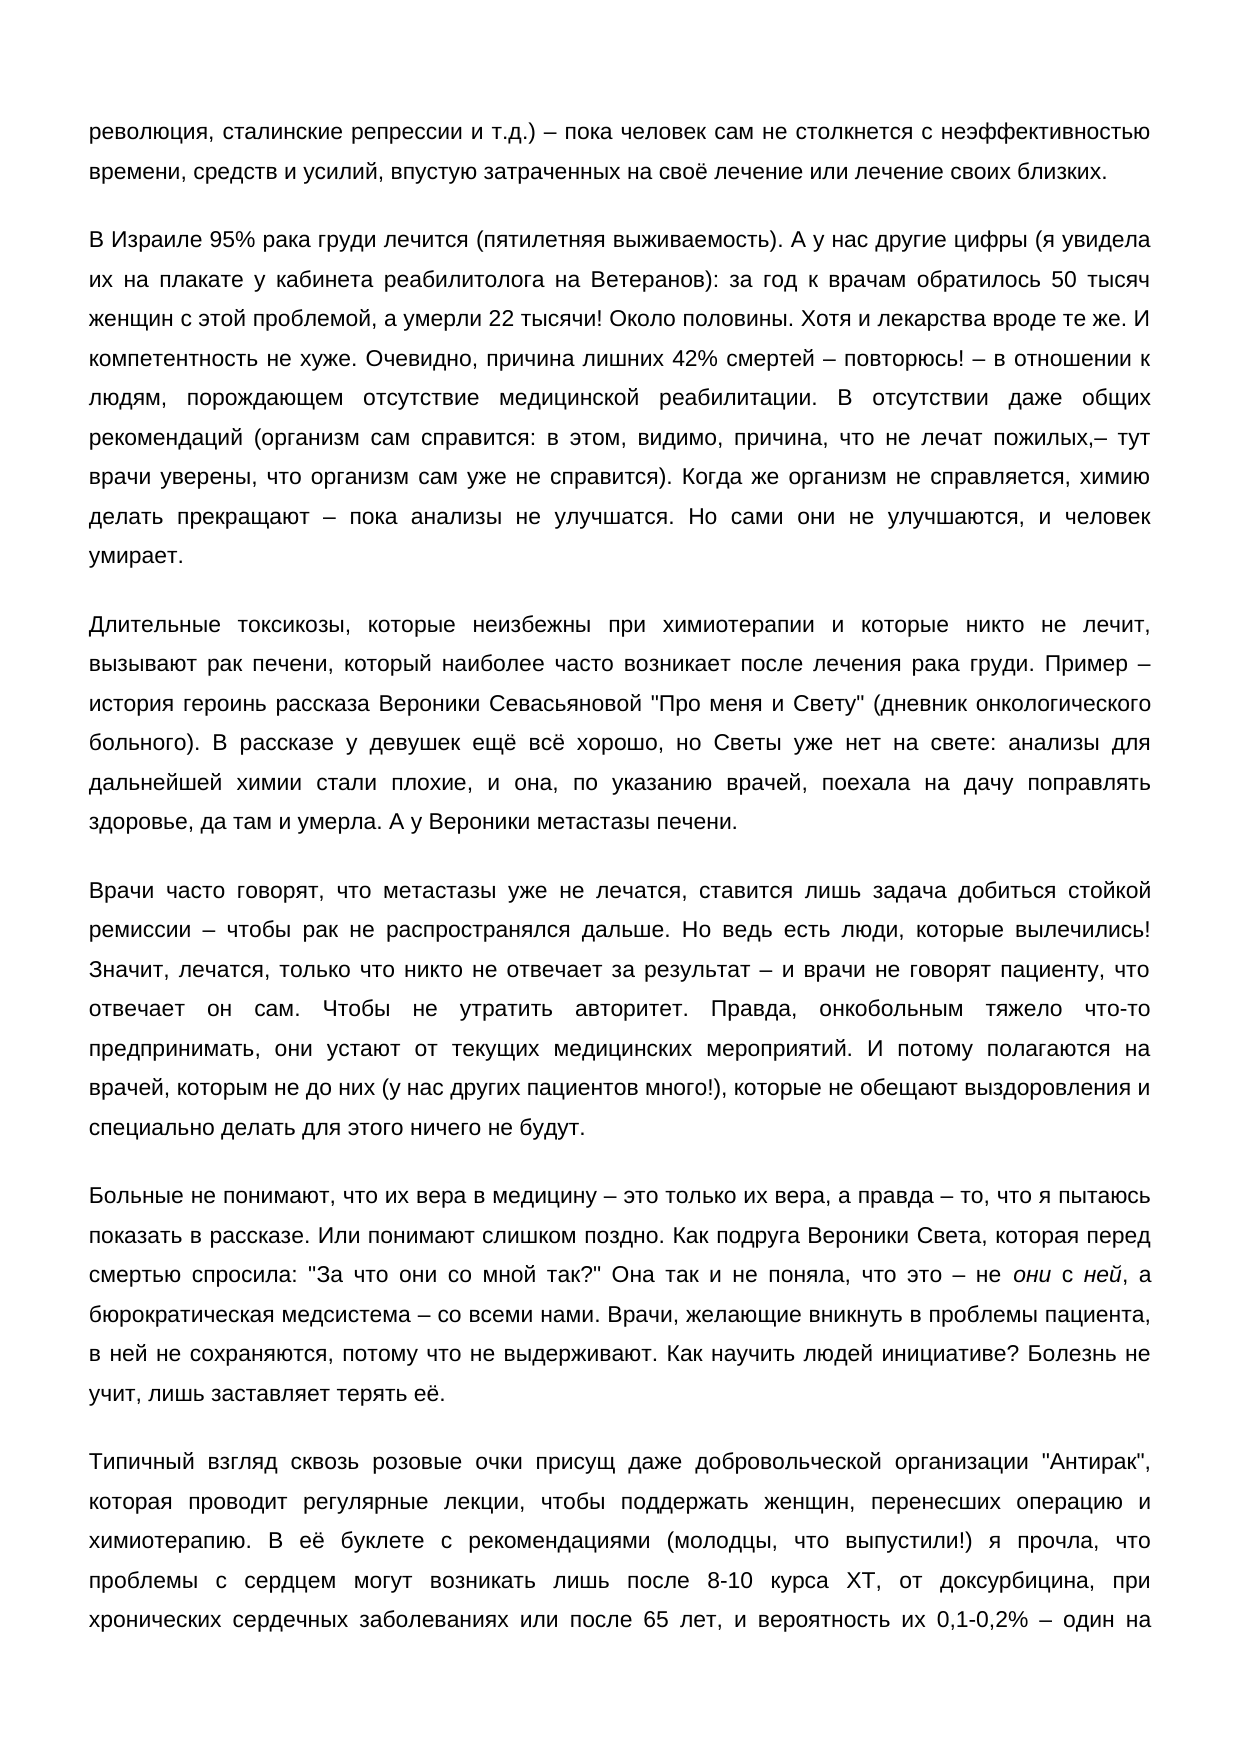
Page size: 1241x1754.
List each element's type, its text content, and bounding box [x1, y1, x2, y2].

text Длительные токсикозы, которые неизбежны при химиотерапии и которые никто не лечит, вызывают рак печени, который наиболее часто возникает после лечения рака груди. Пример – история героинь рассказа Вероники Севасьяновой "Про меня и Свету" (дневник онкологического больного). В рассказе у девушек ещё всё хорошо, но Светы уже нет на свете: анализы для дальнейшей химии стали плохие, и она, по указанию врачей, поехала на дачу поправлять здоровье, да там и умерла. А у Вероники метастазы печени. [89, 611, 1152, 834]
text Больные не понимают, что их вера в медицину – это только их вера, а правда – то, что я пытаюсь показать в рассказе. Или понимают слишком поздно. Как подруга Вероники Света, которая перед смертью спросила: "За что они со мной так?" Она так и не поняла, что это – не они с ней, а бюрократическая медсистема – со всеми нами. Врачи, желающие вникнуть в проблемы пациента, в ней не сохраняются, потому что не выдерживают. Как научить людей инициативе? Болезнь не учит, лишь заставляет терять её. [89, 1182, 1152, 1406]
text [89, 118, 1152, 184]
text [89, 1448, 1152, 1633]
text Врачи часто говорят, что метастазы уже не лечатся, ставится лишь задача добиться стойкой ремиссии – чтобы рак не распространялся дальше. Но ведь есть люди, которые вылечились! Значит, лечатся, только что никто не отвечает за результат – и врачи не говорят пациенту, что отвечает он сам. Чтобы не утратить авторитет. Правда, онкобольным тяжело что-то предпринимать, они устают от текущих медицинских мероприятий. И потому полагаются на врачей, которым не до них (у нас других пациентов много!), которые не обещают выздоровления и специально делать для этого ничего не будут. [89, 877, 1152, 1140]
text В Израиле 95% рака груди лечится (пятилетняя выживаемость). А у нас другие цифры (я увидела их на плакате у кабинета реабилитолога на Ветеранов): за год к врачам обратилось 50 тысяч женщин с этой проблемой, а умерли 22 тысячи! Около половины. Хотя и лекарства вроде те же. И компетентность не хуже. Очевидно, причина лишних 42% смертей – повторюсь! – в отношении к людям, порождающем отсутствие медицинской реабилитации. В отсутствии даже общих рекомендаций (организм сам справится: в этом, видимо, причина, что не лечат пожилых,– тут врачи уверены, что организм сам уже не справится). Когда же организм не справляется, химию делать прекращают – пока анализы не улучшатся. Но сами они не улучшаются, и человек умирает. [89, 226, 1152, 568]
